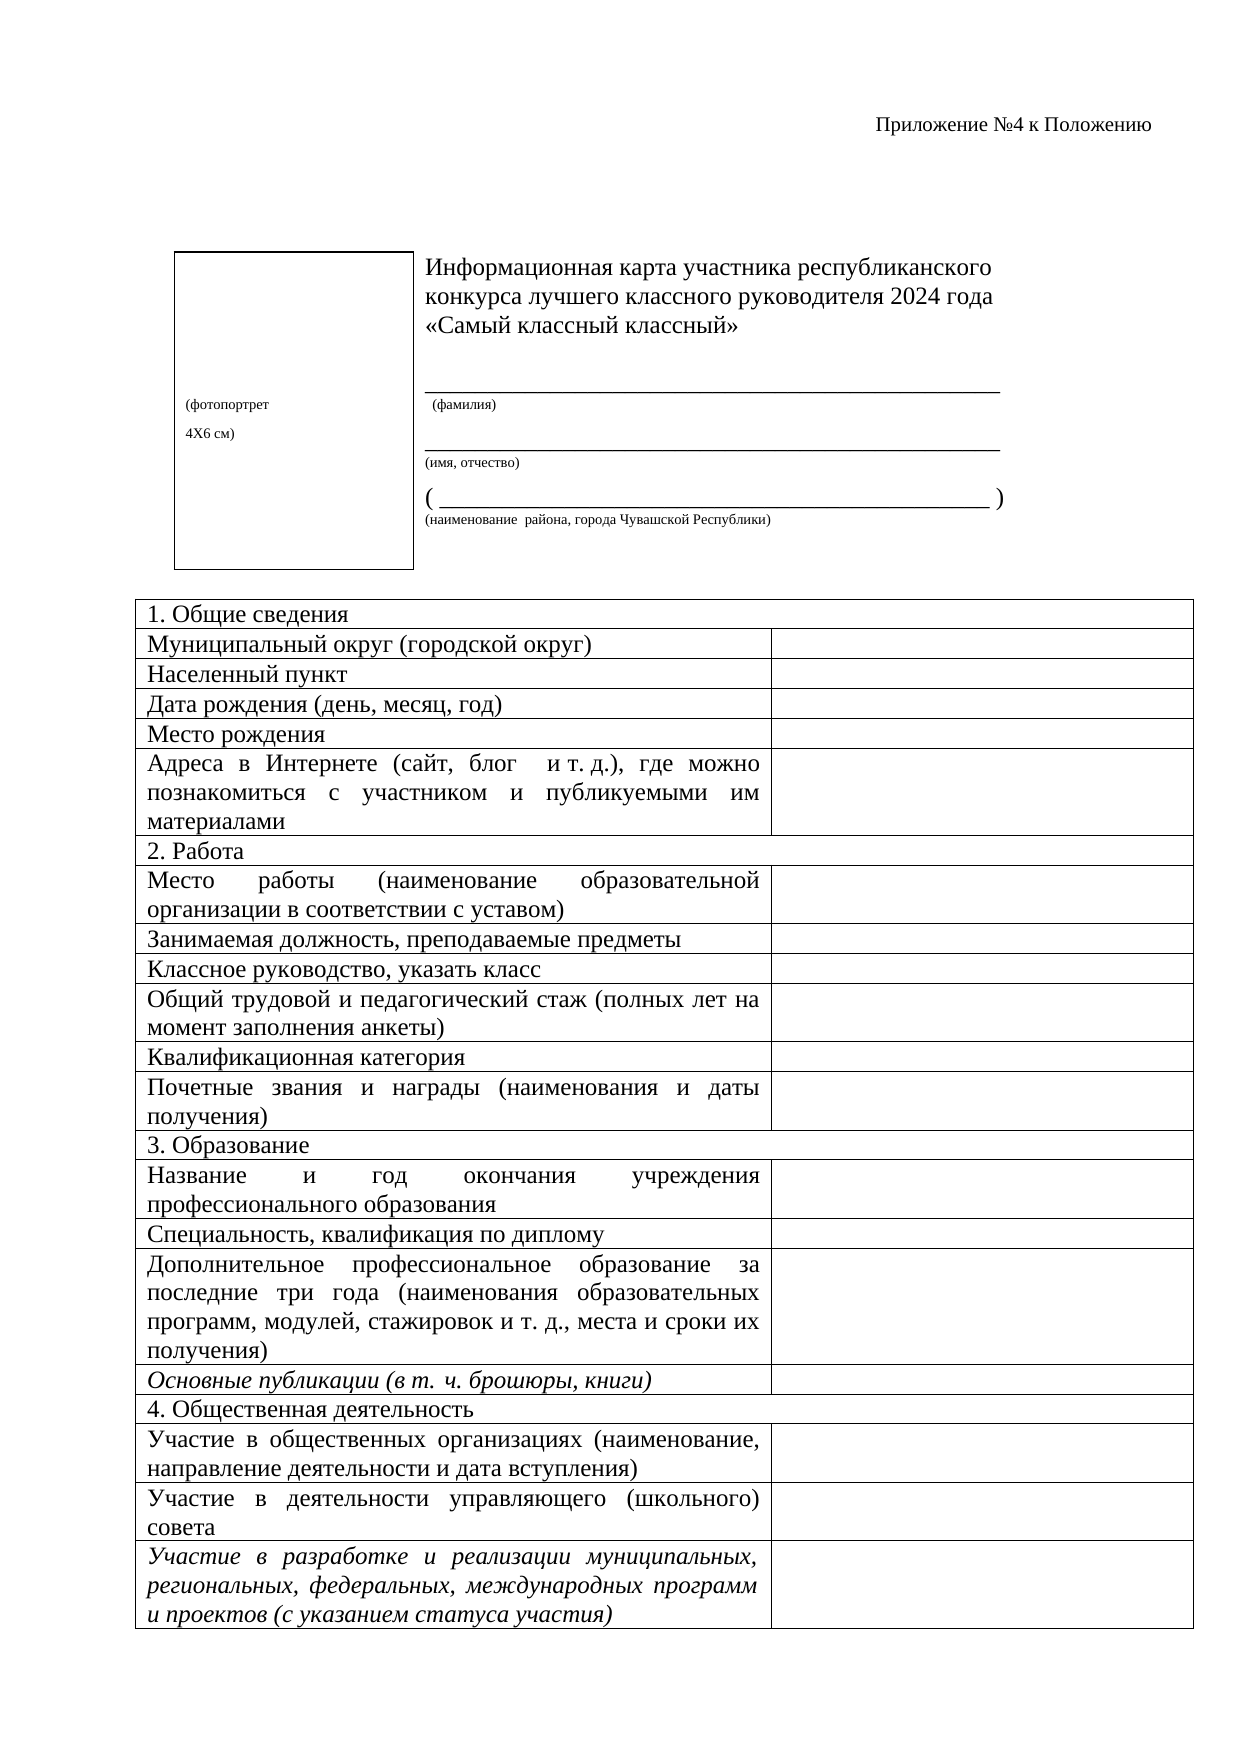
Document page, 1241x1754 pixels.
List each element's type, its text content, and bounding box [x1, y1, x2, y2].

table_cell [772, 629, 1193, 658]
table_cell Адреса в Интернете (сайт, блог и т. д.), где можно познакомиться с участником и публикуемыми им материалами [136, 749, 771, 835]
table_cell 4. Общественная деятельность [136, 1395, 1193, 1423]
table_header (фотопортрет 4Х6 см) [175, 253, 413, 569]
table_cell Специальность, квалификация по диплому [136, 1219, 771, 1248]
table_cell [772, 749, 1193, 835]
table_cell Квалификационная категория [136, 1042, 771, 1071]
table_cell Основные публикации (в т. ч. брошюры, книги) [136, 1365, 771, 1393]
table_header Информационная карта участника республиканского конкурса лучшего классного руководителя 2024 года «Самый классный классный» ______________________________________________ (фамилия) ______________________________________________ (имя, отчество) ( ____________________________________________ ) (наименование района, города Чувашской Республики) [414, 251, 1152, 569]
table_cell Участие в деятельности управляющего (школьного) совета [136, 1483, 771, 1540]
table_cell [772, 1483, 1193, 1540]
table_cell Занимаемая должность, преподаваемые предметы [136, 924, 771, 953]
table_cell Населенный пункт [136, 659, 771, 688]
table_cell [772, 1042, 1193, 1071]
table_cell [772, 1541, 1193, 1628]
table_cell Участие в общественных организациях (наименование, направление деятельности и дата вступления) [136, 1424, 771, 1482]
table_cell [772, 689, 1193, 718]
table_cell [772, 1072, 1193, 1129]
table_cell Название и год окончания учреждения профессионального образования [136, 1160, 771, 1218]
table_cell 2. Работа [136, 836, 1193, 864]
table_header 1. Общие сведения [136, 600, 1193, 628]
table_cell Участие в разработке и реализации муниципальных, региональных, федеральных, международных программ и проектов (с указанием статуса участия) [136, 1541, 771, 1628]
text Приложение №4 к Положению [177, 112, 1152, 136]
table_cell [772, 1424, 1193, 1482]
table_cell [772, 1160, 1193, 1218]
table_cell Общий трудовой и педагогический стаж (полных лет на момент заполнения анкеты) [136, 984, 771, 1041]
table_cell [772, 984, 1193, 1041]
table_cell Дата рождения (день, месяц, год) [136, 689, 771, 718]
table_cell Муниципальный округ (городской округ) [136, 629, 771, 658]
table_cell Почетные звания и награды (наименования и даты получения) [136, 1072, 771, 1129]
table_cell Место рождения [136, 719, 771, 747]
table_cell Место работы (наименование образовательной организации в соответствии с уставом) [136, 866, 771, 923]
table_cell Классное руководство, указать класс [136, 954, 771, 983]
table_cell [772, 1219, 1193, 1248]
table_cell [772, 1249, 1193, 1364]
table_cell [772, 719, 1193, 747]
table_cell 3. Образование [136, 1131, 1193, 1159]
table_cell [772, 659, 1193, 688]
table_cell [772, 1365, 1193, 1393]
table_cell [772, 954, 1193, 983]
table_cell [772, 866, 1193, 923]
table_cell [772, 924, 1193, 953]
table_cell Дополнительное профессиональное образование за последние три года (наименования образовательных программ, модулей, стажировок и т. д., места и сроки их получения) [136, 1249, 771, 1364]
